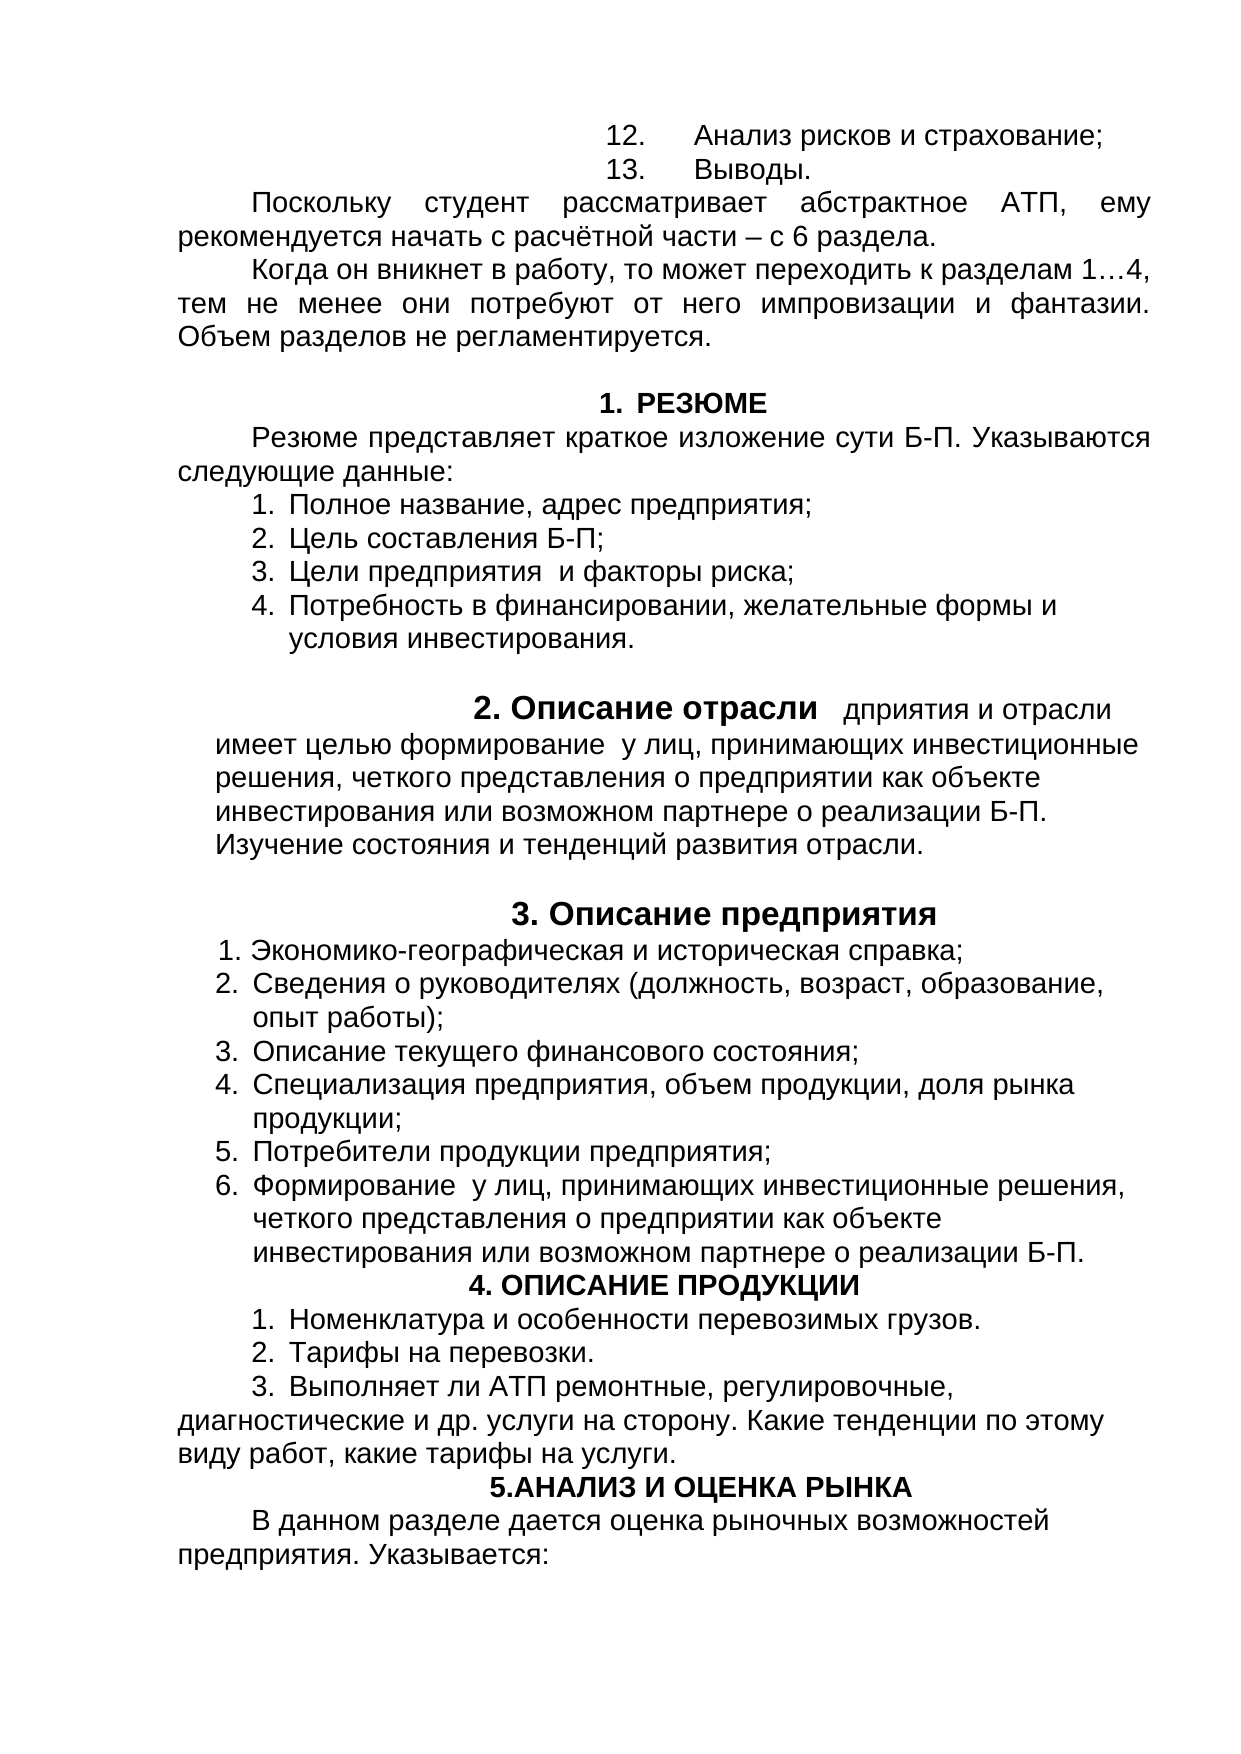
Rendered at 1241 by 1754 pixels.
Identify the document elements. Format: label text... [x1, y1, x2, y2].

title Формирование у лиц, принимающих инвестиционные решения, четкого представления о предприятии как объекте инвестирования или возможном партнере о реализации Б-П. [215, 1168, 1152, 1268]
title Специализация предприятия, объем продукции, доля рынка продукции; [215, 1067, 1152, 1134]
title Поскольку студент рассматривает абстрактное АТП, ему рекомендуется начать с расчётной части – с 6 раздела. [177, 185, 1152, 252]
title 4. Описание продукции [177, 1268, 1152, 1302]
title Цели предприятия и факторы риска; [251, 554, 1152, 588]
title Потребность в финансировании, желательные формы и условия инвестирования. [251, 588, 1152, 655]
title В данном разделе дается оценка рыночных возможностей предприятия. Указывается: [177, 1503, 1152, 1570]
title Потребители продукции предприятия; [215, 1134, 1152, 1168]
title Анализ рисков и страхование; [605, 118, 1152, 152]
title Резюме представляет краткое изложение сути Б-П. Указываются следующие данные: [177, 420, 1152, 487]
title Цель составления Б-П; [251, 521, 1152, 554]
title Описание текущего финансового состояния; [215, 1033, 1152, 1067]
title Когда он вникнет в работу, то может переходить к разделам 1…4, тем не менее они потребуют от него импровизации и фантазии. Объем разделов не регламентируется. [177, 252, 1152, 353]
title Номенклатура и особенности перевозимых грузов. [251, 1302, 1152, 1335]
title 2. Описание отрасли дприятия и отрасли имеет целью формирование у лиц, принимающих инвестиционные решения, четкого представления о предприятии как объекте инвестирования или возможном партнере о реализации Б-П. Изучение состояния и тенденций развития отрасли. [215, 688, 1152, 861]
title Выводы. [605, 152, 1152, 185]
title Полное название, адрес предприятия; [251, 487, 1152, 521]
title Тарифы на перевозки. [251, 1335, 1152, 1369]
title 1. Экономико-географическая и историческая справка; [177, 933, 1152, 966]
title 5.АНАЛИЗ И ОЦЕНКА РЫНКА [251, 1469, 1152, 1503]
title 3. Описание предприятия [177, 894, 1152, 933]
title Сведения о руководителях (должность, возраст, образование, опыт работы); [215, 966, 1152, 1033]
title Резюме [215, 386, 1152, 420]
title Выполняет ли АТП ремонтные, регулировочные, диагностические и др. услуги на сторону. Какие тенденции по этому виду работ, какие тарифы на услуги. [177, 1369, 1152, 1469]
